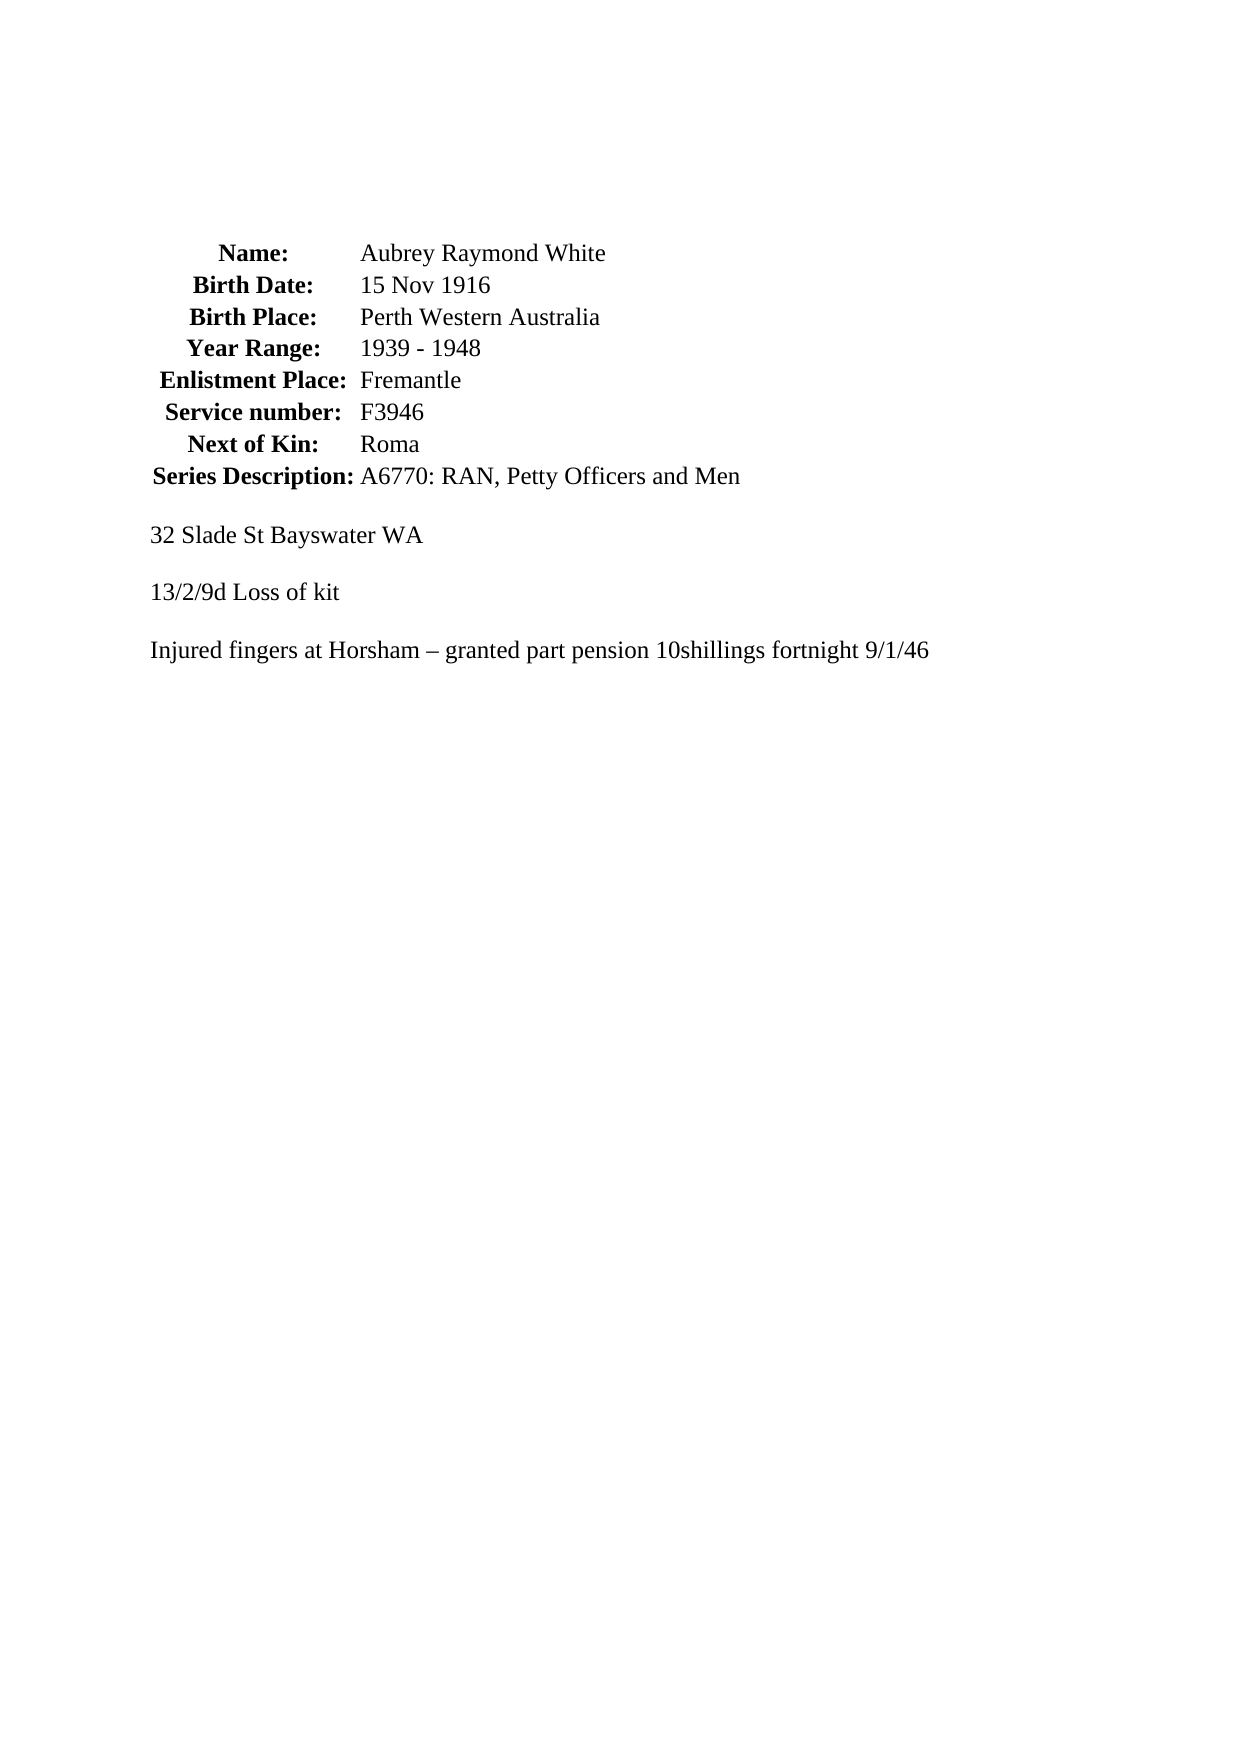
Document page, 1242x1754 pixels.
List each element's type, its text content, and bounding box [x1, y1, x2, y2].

table_cell Birth Place: [149, 300, 358, 332]
table_cell A6770: RAN, Petty Officers and Men [358, 459, 747, 491]
table_header Aubrey Raymond White [358, 236, 747, 268]
text 32 Slade St Bayswater WA [150, 520, 1092, 549]
table_cell Year Range: [149, 332, 358, 364]
table_cell Series Description: [149, 459, 358, 491]
table_cell 15 Nov 1916 [358, 268, 747, 300]
table_cell 1939 - 1948 [358, 332, 747, 364]
table_cell Roma [358, 428, 747, 459]
table_cell Birth Date: [149, 268, 358, 300]
table_cell Fremantle [358, 364, 747, 396]
table_cell Perth Western Australia [358, 300, 747, 332]
table_cell Enlistment Place: [149, 364, 358, 396]
table_header Name: [149, 236, 358, 268]
table_cell Next of Kin: [149, 428, 358, 459]
text Injured fingers at Horsham – granted part pension 10shillings fortnight 9/1/46 [150, 635, 1092, 664]
table_cell Service number: [149, 396, 358, 427]
table_cell F3946 [358, 396, 747, 427]
text 13/2/9d Loss of kit [150, 577, 1092, 606]
